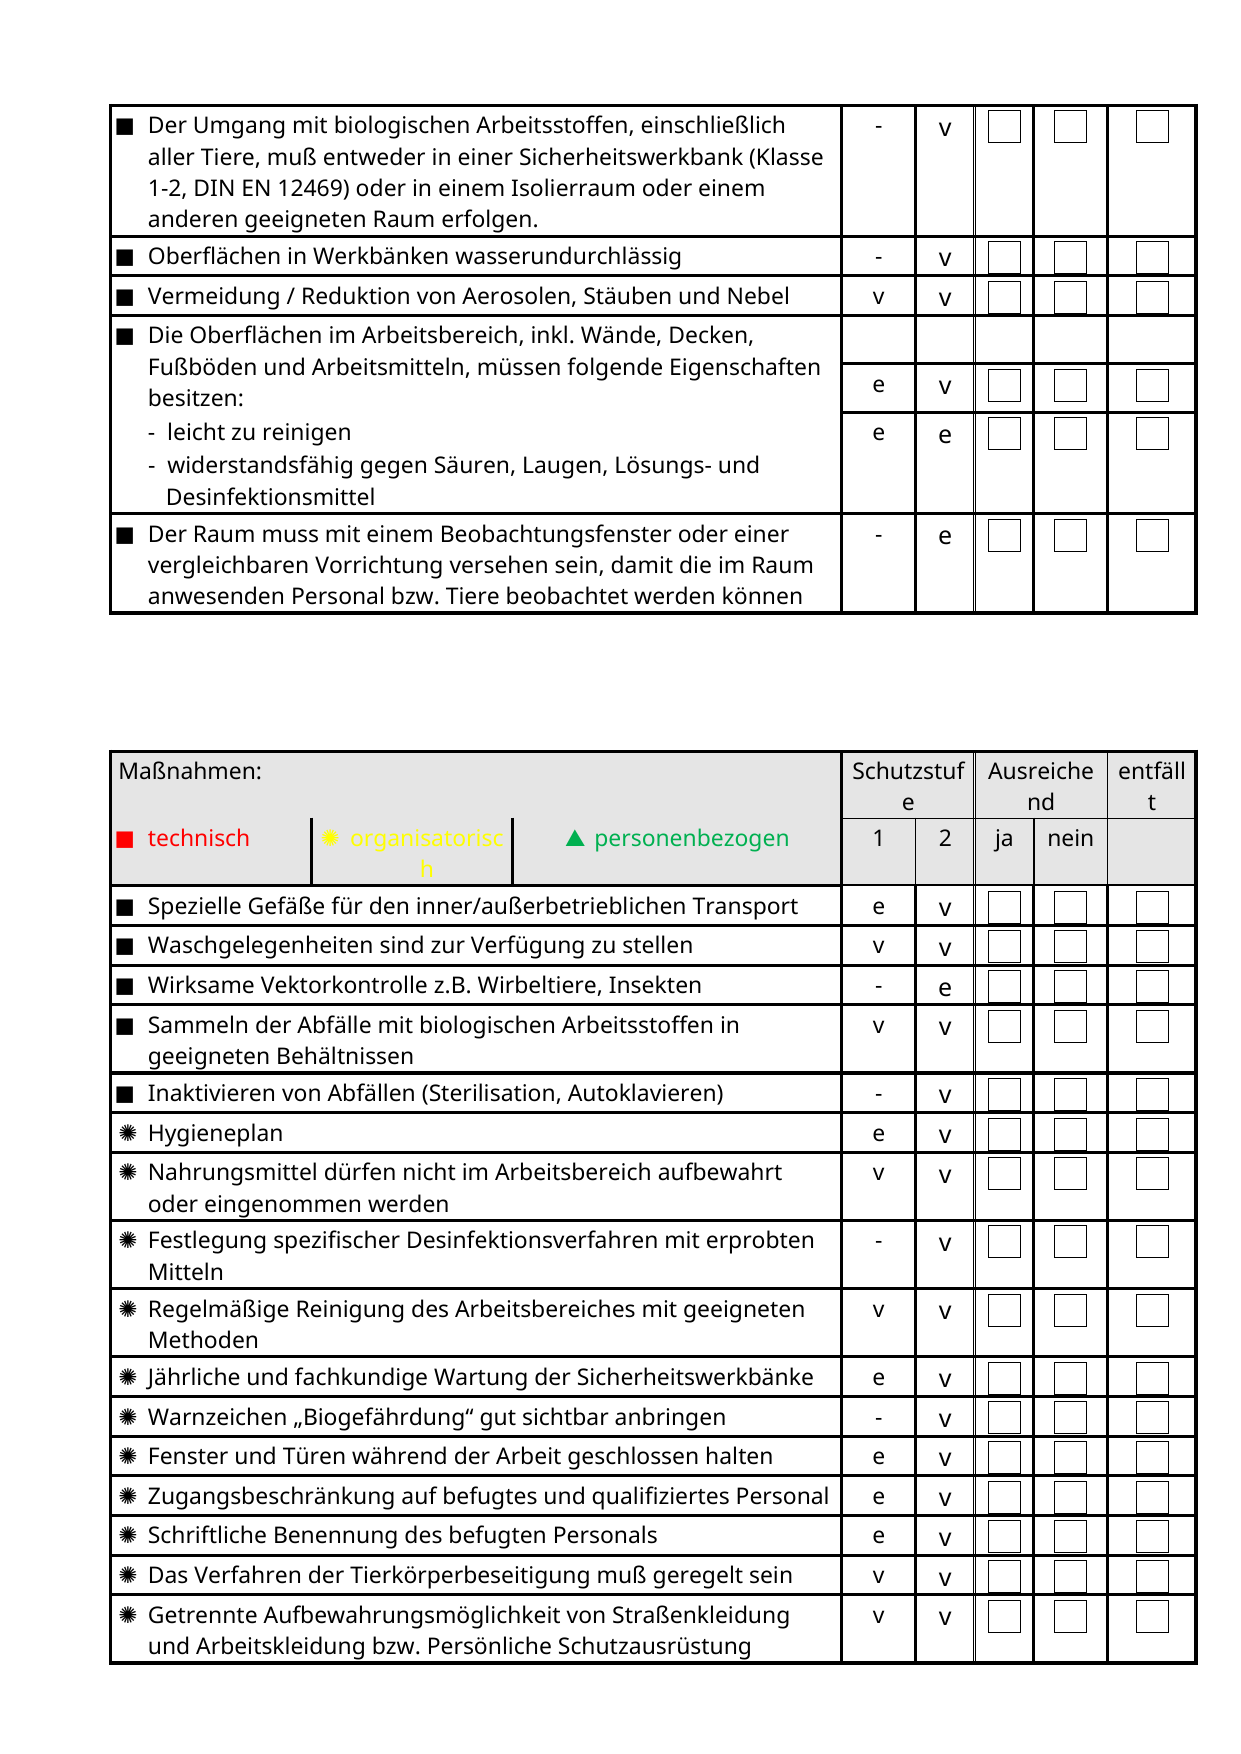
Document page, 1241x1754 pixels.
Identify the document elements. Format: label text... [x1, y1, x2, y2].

table_cell ja [976, 819, 1033, 884]
table_cell e [843, 1358, 914, 1395]
table_cell - [843, 238, 914, 274]
table_cell v [917, 927, 973, 963]
table_cell [1035, 317, 1106, 362]
table_cell [1109, 238, 1194, 274]
table_cell [1109, 1006, 1194, 1071]
table_cell Jährliche und fachkundige Wartung der Sicherheitswerkbänke [112, 1358, 840, 1395]
table_cell [976, 1222, 1032, 1287]
table_cell [976, 1517, 1032, 1553]
table_cell [1109, 1517, 1194, 1553]
table_cell v [917, 277, 973, 314]
table_cell - [843, 1075, 914, 1111]
table_cell Der Umgang mit biologischen Arbeitsstoffen, einschließlich aller Tiere, muß entweder in einer Sicherheitswerkbank (Klasse 1-2, DIN EN 12469) oder in einem Isolierraum oder einem anderen geeigneten Raum erfolgen. [112, 107, 840, 234]
table_cell [1035, 1596, 1106, 1661]
table_cell e [917, 515, 973, 611]
table_cell v [917, 886, 973, 924]
table_cell [976, 1154, 1032, 1219]
table_cell Getrennte Aufbewahrungsmöglichkeit von Straßenkleidung und Arbeitskleidung bzw. Persönliche Schutzausrüstung [112, 1596, 840, 1661]
table_cell [976, 1596, 1032, 1661]
table_cell [1035, 277, 1106, 314]
table_cell e [843, 1477, 914, 1514]
table_cell [1109, 365, 1194, 411]
table_cell [1035, 414, 1106, 512]
table_cell [1035, 1557, 1106, 1593]
table_cell Regelmäßige Reinigung des Arbeitsbereiches mit geeigneten Methoden [112, 1290, 840, 1355]
table_cell Nahrungsmittel dürfen nicht im Arbeitsbereich aufbewahrt oder eingenommen werden [112, 1154, 840, 1219]
table_cell [976, 1358, 1032, 1395]
table_cell [1109, 927, 1194, 963]
table_cell v [917, 1006, 973, 1071]
table_cell [1109, 277, 1194, 314]
table_cell - [843, 515, 914, 611]
table_cell Sammeln der Abfälle mit biologischen Arbeitsstoffen in geeigneten Behältnissen [112, 1006, 840, 1071]
table_cell Oberflächen in Werkbänken wasserundurchlässig [112, 238, 840, 274]
table_cell v [917, 1557, 973, 1593]
table_cell e [917, 967, 973, 1003]
table_cell [1035, 927, 1106, 963]
table_cell - [843, 1222, 914, 1287]
table_cell v [843, 1290, 914, 1355]
table_cell [1109, 1398, 1194, 1434]
table_cell [976, 107, 1032, 234]
table_cell [1035, 967, 1106, 1003]
table_cell [976, 1477, 1032, 1514]
table_header Ausreichend [976, 753, 1107, 818]
table_cell [1035, 515, 1106, 611]
table_cell personenbezogen [514, 818, 840, 884]
table_cell v [917, 1114, 973, 1151]
table_cell Der Raum muss mit einem Beobachtungsfenster oder einer vergleichbaren Vorrichtung versehen sein, damit die im Raum anwesenden Personal bzw. Tiere beobachtet werden können [112, 515, 840, 611]
table_cell [1109, 1358, 1194, 1395]
table_cell v [917, 107, 973, 234]
table_cell [976, 927, 1032, 963]
table_cell [1109, 1154, 1194, 1219]
table_cell [1035, 1006, 1106, 1071]
table_cell [1109, 1290, 1194, 1355]
table_cell v [843, 277, 914, 314]
table_cell [843, 317, 914, 362]
table_cell v [843, 1154, 914, 1219]
table_cell [1109, 414, 1194, 512]
table_cell - [843, 967, 914, 1003]
table_cell v [917, 1596, 973, 1661]
table_cell Fenster und Türen während der Arbeit geschlossen halten [112, 1438, 840, 1474]
table_cell 2 [916, 819, 973, 884]
table_cell [976, 1398, 1032, 1434]
table_cell [976, 317, 1032, 362]
table_header Schutzstufe [843, 753, 973, 818]
table_cell [976, 1006, 1032, 1071]
table_cell v [917, 1290, 973, 1355]
table_cell Schriftliche Benennung des befugten Personals [112, 1517, 840, 1553]
table_cell [1109, 1596, 1194, 1661]
table_cell [976, 238, 1032, 274]
table_cell [1035, 107, 1106, 234]
table_cell Festlegung spezifischer Desinfektionsverfahren mit erprobten Mitteln [112, 1222, 840, 1287]
table_cell [976, 1075, 1032, 1111]
table_cell v [843, 1006, 914, 1071]
table_cell Zugangsbeschränkung auf befugtes und qualifiziertes Personal [112, 1477, 840, 1514]
table_cell Wirksame Vektorkontrolle z.B. Wirbeltiere, Insekten [112, 967, 840, 1003]
table_cell [976, 277, 1032, 314]
table_cell v [917, 365, 973, 411]
table_cell [1109, 1557, 1194, 1593]
table_cell [1109, 1438, 1194, 1474]
table_cell v [917, 1477, 973, 1514]
table_cell [1035, 1154, 1106, 1219]
table_cell v [843, 927, 914, 963]
table_cell [1035, 1477, 1106, 1514]
table_cell [1109, 1477, 1194, 1514]
table_cell v [843, 1596, 914, 1661]
table_cell [1109, 886, 1194, 924]
table_cell [1035, 238, 1106, 274]
table_cell [1109, 1222, 1194, 1287]
table_cell Spezielle Gefäße für den inner/außerbetrieblichen Transport [112, 887, 840, 924]
table_cell [1035, 1114, 1106, 1151]
table_cell Vermeidung / Reduktion von Aerosolen, Stäuben und Nebel [112, 277, 840, 314]
table_cell [1035, 1075, 1106, 1111]
table_cell v [917, 1358, 973, 1395]
table_cell Waschgelegenheiten sind zur Verfügung zu stellen [112, 927, 840, 963]
table_cell e [843, 886, 914, 924]
table_cell e [843, 365, 914, 411]
table_cell v [917, 1517, 973, 1553]
table_cell - [843, 107, 914, 234]
table_cell [976, 1557, 1032, 1593]
table_cell Die Oberflächen im Arbeitsbereich, inkl. Wände, Decken, Fußböden und Arbeitsmitteln, müssen folgende Eigenschaften besitzen: - leicht zu reinigen - widerstandsfähig gegen Säuren, Laugen, Lösungs- und Desinfektionsmittel [112, 317, 840, 512]
table_cell v [917, 1398, 973, 1434]
table_cell - [843, 1398, 914, 1434]
table_cell v [917, 1222, 973, 1287]
table_cell v [843, 1557, 914, 1593]
table_cell [1035, 1290, 1106, 1355]
table_cell [917, 317, 973, 362]
table_cell Inaktivieren von Abfällen (Sterilisation, Autoklavieren) [112, 1075, 840, 1111]
table_cell nein [1035, 819, 1107, 884]
table_cell [1035, 886, 1106, 924]
table_cell e [843, 1517, 914, 1553]
table_cell [1109, 1114, 1194, 1151]
table_header entfällt [1108, 753, 1194, 818]
table_cell Hygieneplan [112, 1114, 840, 1151]
table_cell e [843, 414, 914, 512]
table_cell organisatorisch [313, 818, 511, 884]
table_cell e [843, 1114, 914, 1151]
table_cell [1109, 967, 1194, 1003]
table_cell Das Verfahren der Tierkörperbeseitigung muß geregelt sein [112, 1557, 840, 1593]
table_cell 1 [843, 819, 915, 884]
table_cell [1109, 1075, 1194, 1111]
table_cell e [917, 414, 973, 512]
table_cell [1108, 819, 1194, 884]
table_cell [1109, 107, 1194, 234]
table_cell [976, 886, 1032, 924]
table_cell [1109, 515, 1194, 611]
table_cell e [843, 1438, 914, 1474]
table_cell Warnzeichen „Biogefährdung“ gut sichtbar anbringen [112, 1398, 840, 1434]
table_cell [1035, 1398, 1106, 1434]
table_cell v [917, 1154, 973, 1219]
table_cell [1035, 365, 1106, 411]
table_cell technisch [112, 818, 310, 884]
table_header Maßnahmen: [112, 753, 840, 818]
table_cell [976, 967, 1032, 1003]
table_cell v [917, 1075, 973, 1111]
table_cell [976, 1114, 1032, 1151]
table_cell [976, 414, 1032, 512]
table_cell v [917, 238, 973, 274]
table_cell [976, 365, 1032, 411]
table_cell [976, 1290, 1032, 1355]
table_cell [1035, 1222, 1106, 1287]
table_cell [976, 515, 1032, 611]
table_cell [1109, 317, 1194, 362]
table_cell [1035, 1438, 1106, 1474]
table_cell [1035, 1358, 1106, 1395]
table_cell [1035, 1517, 1106, 1553]
table_cell v [917, 1438, 973, 1474]
table_cell [976, 1438, 1032, 1474]
